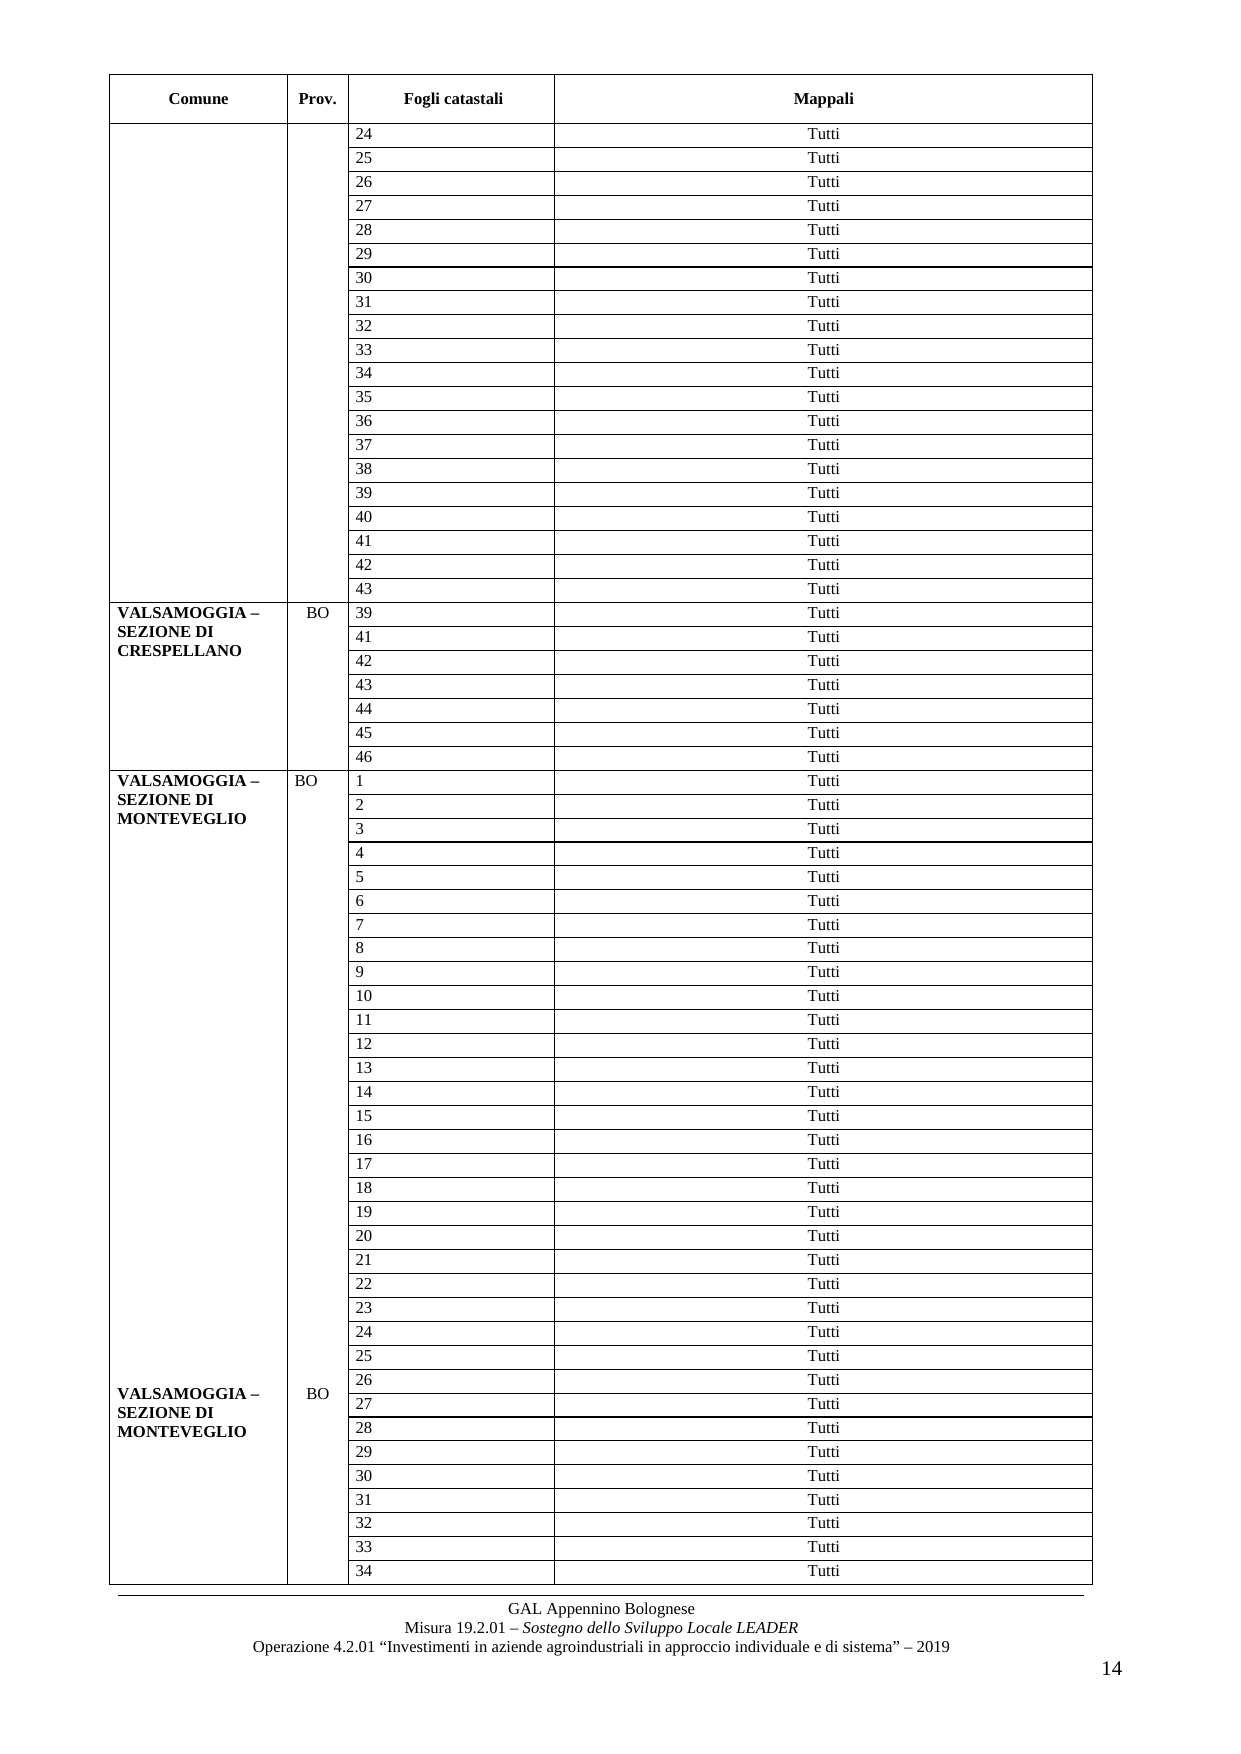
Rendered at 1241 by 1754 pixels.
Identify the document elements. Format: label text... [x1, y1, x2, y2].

table_cell Tutti [555, 1465, 1092, 1488]
table_cell Tutti [555, 1322, 1092, 1344]
table_cell Tutti [555, 603, 1092, 626]
table_cell 41 [349, 627, 554, 650]
table_cell Tutti [555, 172, 1092, 194]
table_cell 43 [349, 675, 554, 698]
table_cell Tutti [555, 387, 1092, 410]
table_cell 27 [349, 1394, 554, 1416]
table_cell Tutti [555, 411, 1092, 434]
table_cell Tutti [555, 1034, 1092, 1057]
table_cell 27 [349, 196, 554, 218]
table_cell Tutti [555, 771, 1092, 793]
table_cell VALSAMOGGIA – SEZIONE DI MONTEVEGLIO VALSAMOGGIA – SEZIONE DI MONTEVEGLIO [110, 771, 287, 1584]
table_cell Tutti [555, 1250, 1092, 1273]
table_cell 21 [349, 1250, 554, 1273]
table_cell 42 [349, 555, 554, 578]
table_cell 30 [349, 268, 554, 290]
table_cell Tutti [555, 1489, 1092, 1512]
table_cell 42 [349, 651, 554, 674]
table_cell Tutti [555, 1298, 1092, 1321]
table_cell Tutti [555, 1178, 1092, 1201]
table_cell 23 [349, 1298, 554, 1321]
table_cell 8 [349, 938, 554, 961]
table_cell Tutti [555, 531, 1092, 554]
table_cell Tutti [555, 1274, 1092, 1297]
table_cell 35 [349, 387, 554, 410]
table_cell Tutti [555, 675, 1092, 698]
table_cell Tutti [555, 1130, 1092, 1153]
table_cell 14 [349, 1082, 554, 1105]
table_cell 16 [349, 1130, 554, 1153]
table_cell 25 [349, 148, 554, 171]
table_cell Tutti [555, 962, 1092, 985]
table_cell Tutti [555, 1537, 1092, 1560]
table_cell Tutti [555, 435, 1092, 458]
table_cell 33 [349, 1537, 554, 1560]
table_cell 11 [349, 1010, 554, 1033]
table_cell BO BO [288, 771, 348, 1584]
table_cell 24 [349, 124, 554, 147]
table_cell 28 [349, 220, 554, 242]
table_cell Tutti [555, 483, 1092, 506]
table_cell Tutti [555, 1226, 1092, 1249]
table_cell 44 [349, 699, 554, 722]
table_cell Tutti [555, 1202, 1092, 1225]
table_cell 39 [349, 483, 554, 506]
table_cell 25 [349, 1346, 554, 1368]
table_cell Tutti [555, 1441, 1092, 1464]
table_cell 15 [349, 1106, 554, 1129]
table_cell 36 [349, 411, 554, 434]
table_cell 19 [349, 1202, 554, 1225]
table_cell 32 [349, 315, 554, 338]
table_cell BO [288, 603, 348, 769]
table_cell Tutti [555, 459, 1092, 482]
table_cell 30 [349, 1465, 554, 1488]
table_cell Tutti [555, 1058, 1092, 1081]
table_cell Tutti [555, 148, 1092, 171]
table_header Mappali [555, 75, 1092, 123]
table_cell Tutti [555, 507, 1092, 530]
table_cell 13 [349, 1058, 554, 1081]
table_cell 43 [349, 579, 554, 602]
table_cell 33 [349, 339, 554, 362]
table_cell Tutti [555, 315, 1092, 338]
table_cell Tutti [555, 866, 1092, 889]
table_cell Tutti [555, 1394, 1092, 1416]
table_cell 37 [349, 435, 554, 458]
table_cell Tutti [555, 651, 1092, 674]
table_cell 32 [349, 1513, 554, 1536]
table_cell Tutti [555, 268, 1092, 290]
table_cell 29 [349, 244, 554, 266]
table_cell Tutti [555, 914, 1092, 937]
table_cell Tutti [555, 986, 1092, 1009]
table_header Fogli catastali [349, 75, 554, 123]
table_cell 9 [349, 962, 554, 985]
table_cell 20 [349, 1226, 554, 1249]
table_cell Tutti [555, 1561, 1092, 1584]
table_cell Tutti [555, 1513, 1092, 1536]
table_cell Tutti [555, 244, 1092, 266]
table_cell Tutti [555, 555, 1092, 578]
table_cell 34 [349, 363, 554, 386]
table_cell Tutti [555, 1106, 1092, 1129]
table_cell Tutti [555, 1082, 1092, 1105]
table_cell 7 [349, 914, 554, 937]
table_cell Tutti [555, 699, 1092, 722]
table_cell 10 [349, 986, 554, 1009]
table_cell Tutti [555, 747, 1092, 769]
table_cell Tutti [555, 795, 1092, 817]
table_cell Tutti [555, 890, 1092, 913]
table_cell Tutti [555, 627, 1092, 650]
table_cell Tutti [555, 363, 1092, 386]
table_cell Tutti [555, 1154, 1092, 1177]
table_cell 46 [349, 747, 554, 769]
table_cell 5 [349, 866, 554, 889]
table_cell 40 [349, 507, 554, 530]
table_cell 41 [349, 531, 554, 554]
table_cell Tutti [555, 220, 1092, 242]
table_cell Tutti [555, 339, 1092, 362]
table_cell 22 [349, 1274, 554, 1297]
table_cell 28 [349, 1418, 554, 1440]
table_cell Tutti [555, 124, 1092, 147]
table_cell Tutti [555, 819, 1092, 841]
table_cell 38 [349, 459, 554, 482]
table_cell 3 [349, 819, 554, 841]
table_cell Tutti [555, 723, 1092, 746]
table_cell Tutti [555, 579, 1092, 602]
table_cell 24 [349, 1322, 554, 1344]
table_cell 26 [349, 172, 554, 194]
table_cell 17 [349, 1154, 554, 1177]
table_cell 31 [349, 291, 554, 314]
table_cell Tutti [555, 1010, 1092, 1033]
table_cell 18 [349, 1178, 554, 1201]
table_cell Tutti [555, 196, 1092, 218]
table_cell 4 [349, 843, 554, 865]
table_cell Tutti [555, 1418, 1092, 1440]
table_header Comune [110, 75, 287, 123]
table_cell 1 [349, 771, 554, 793]
table_cell Tutti [555, 938, 1092, 961]
table_cell Tutti [555, 1370, 1092, 1392]
table_cell 31 [349, 1489, 554, 1512]
table_cell 45 [349, 723, 554, 746]
table_cell Tutti [555, 291, 1092, 314]
table_cell 29 [349, 1441, 554, 1464]
table_cell Tutti [555, 843, 1092, 865]
table_cell 2 [349, 795, 554, 817]
table_cell 34 [349, 1561, 554, 1584]
table_cell 6 [349, 890, 554, 913]
table_cell 12 [349, 1034, 554, 1057]
table_cell 39 [349, 603, 554, 626]
table_cell VALSAMOGGIA – SEZIONE DI CRESPELLANO [110, 603, 287, 769]
table_header Prov. [288, 75, 348, 123]
table_cell 26 [349, 1370, 554, 1392]
table_cell Tutti [555, 1346, 1092, 1368]
